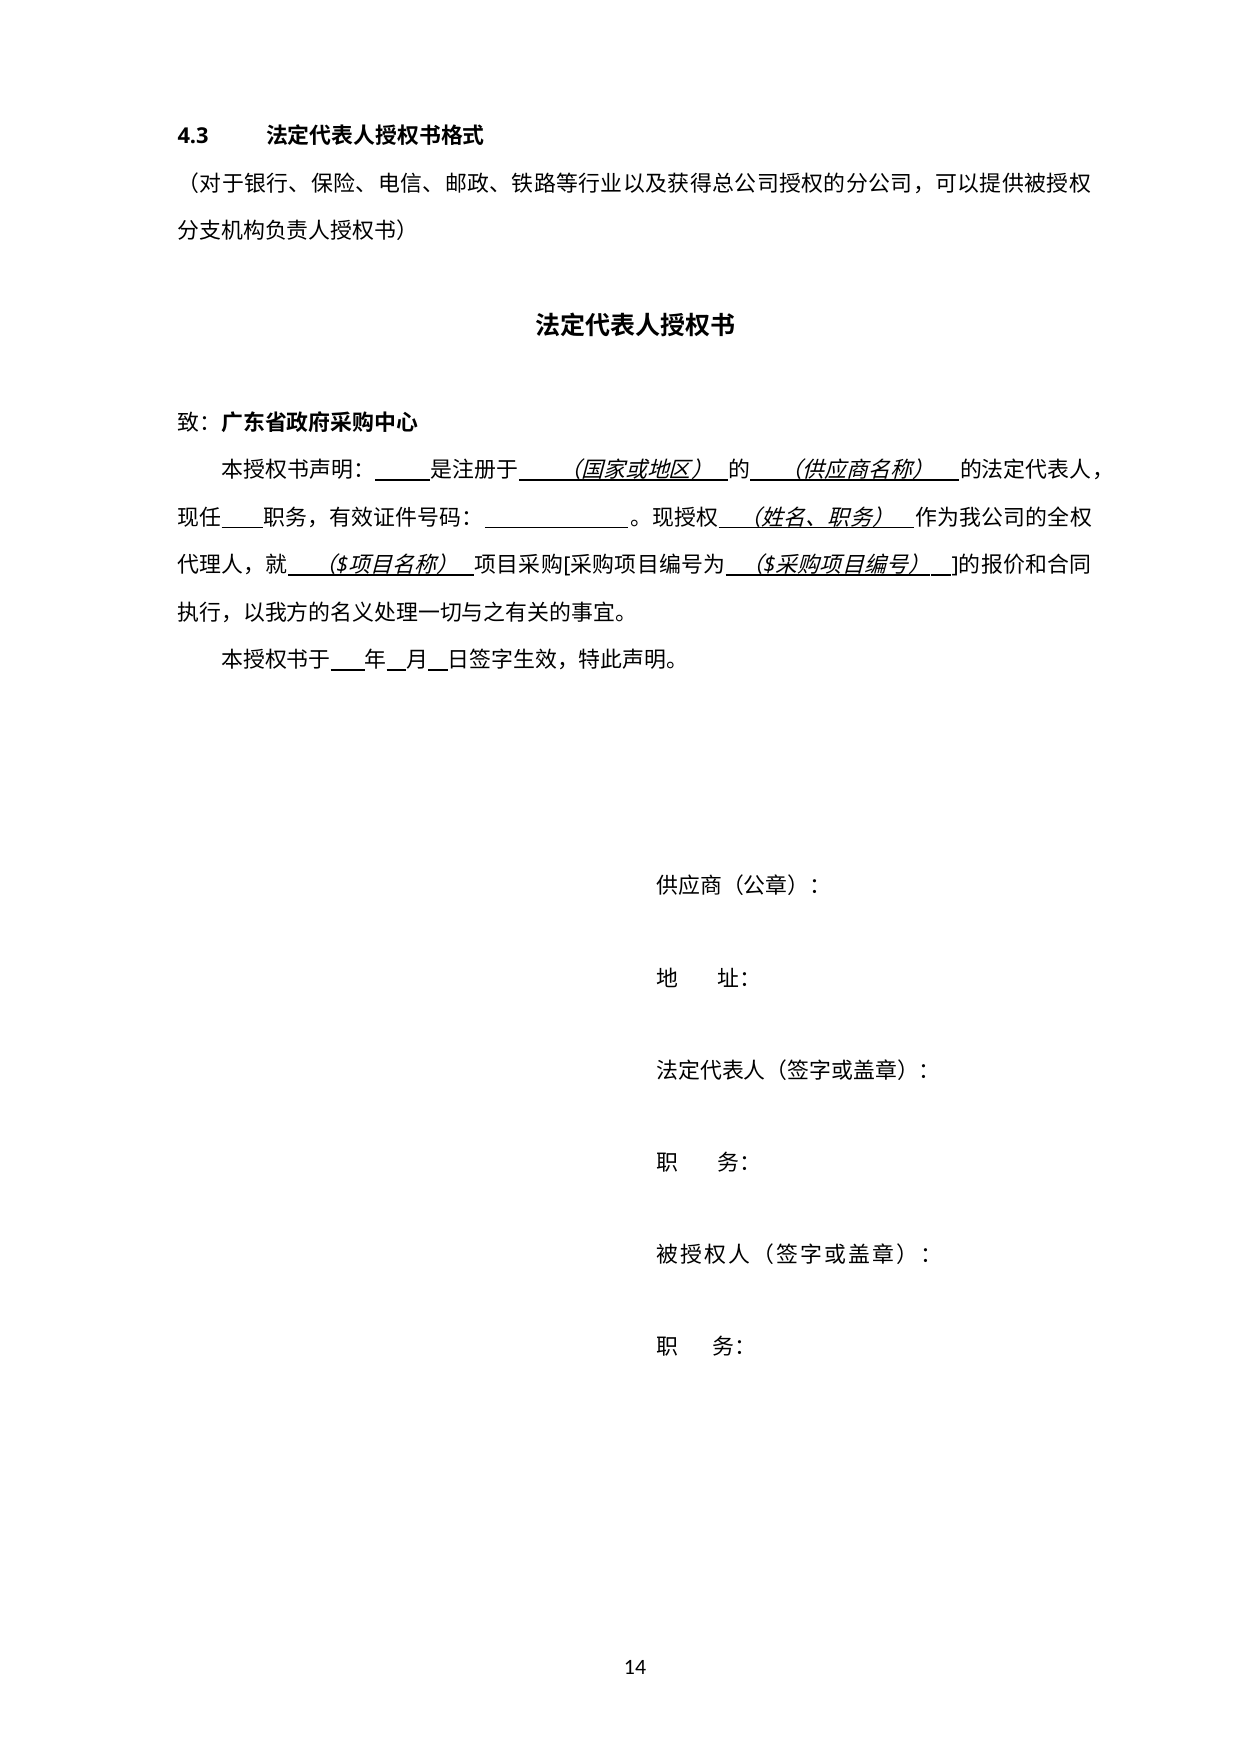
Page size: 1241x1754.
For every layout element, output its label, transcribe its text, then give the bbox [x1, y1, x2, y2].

text 法定代表人（签字或盖章）： [656, 1053, 1092, 1084]
text 职 务： [656, 1329, 1092, 1361]
text 职 务： [656, 1145, 1092, 1177]
text 法定代表人授权书 [177, 305, 1092, 342]
text 被授权人（签字或盖章）： [656, 1237, 1092, 1269]
text 供应商（公章）： [656, 868, 1092, 900]
text 本授权书声明： 是注册于 （国家或地区） 的 （供应商名称） 的法定代表人，现任 职务，有效证件号码： 。现授权 （姓名、职务） 作为我公司的全权代理人，就 （$项目名称） 项目采购[采购项目编号为 （$采购项目编号） ]的报价和合同执行，以我方的名义处理一切与之有关的事宜。 [177, 452, 1092, 626]
text 地 址： [656, 961, 1092, 992]
subtitle 4.3 法定代表人授权书格式 [177, 118, 1092, 150]
text 本授权书于 年 月 日签字生效，特此声明。 [177, 642, 1092, 674]
text 致：广东省政府采购中心 [177, 404, 1092, 436]
text （对于银行、保险、电信、邮政、铁路等行业以及获得总公司授权的分公司，可以提供被授权分支机构负责人授权书） [177, 166, 1092, 245]
